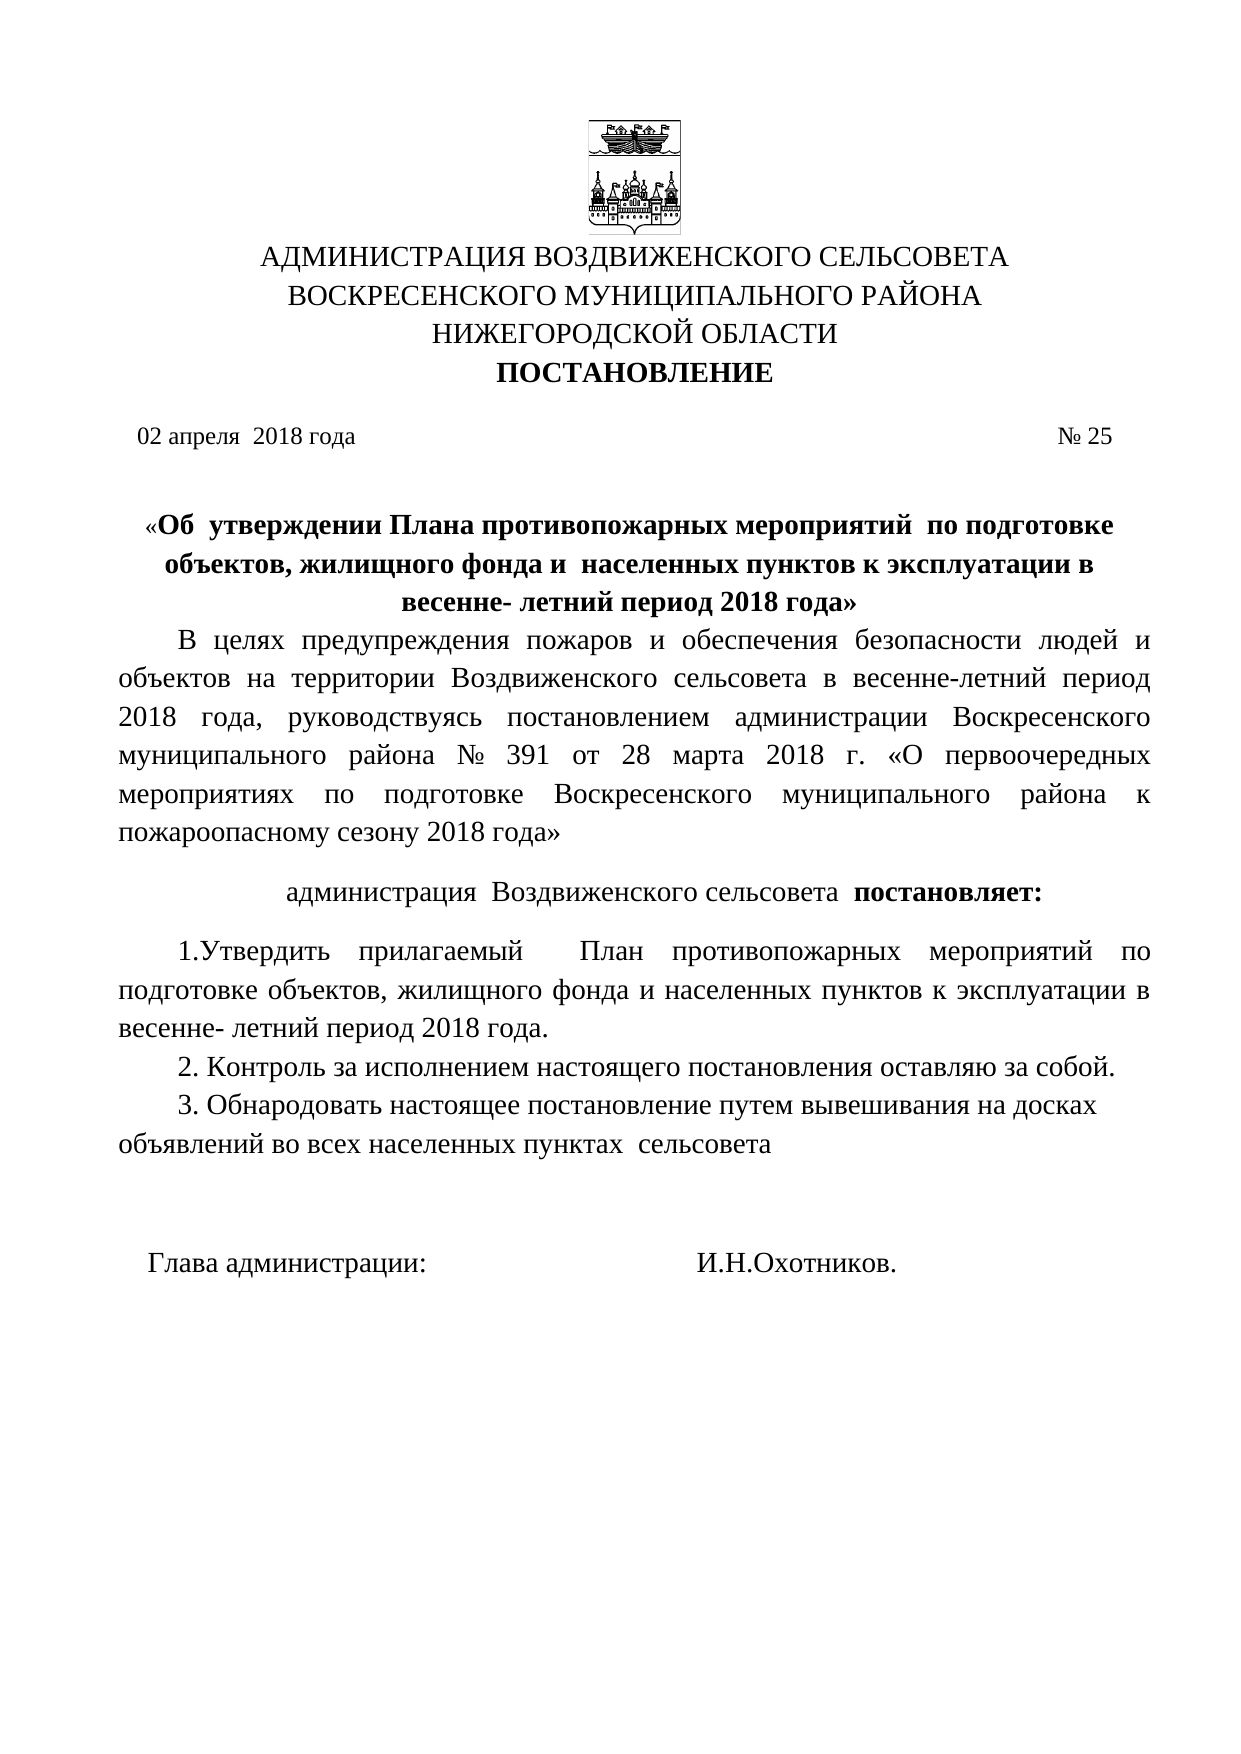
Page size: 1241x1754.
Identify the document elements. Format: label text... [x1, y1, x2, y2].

text В целях предупреждения пожаров и обеспечения безопасности людей и объектов на территории Воздвиженского сельсовета в весенне-летний период 2018 года, руководствуясь постановлением администрации Воскресенского муниципального района № 391 от 28 марта 2018 г. «О первоочередных мероприятиях по подготовке Воскресенского муниципального района к пожароопасному сезону 2018 года» [118, 622, 1152, 848]
text ПОСТАНОВЛЕНИЕ [118, 355, 1152, 388]
text ВОСКРЕСЕНСКОГО МУНИЦИПАЛЬНОГО РАЙОНА [118, 278, 1152, 311]
text 2. Контроль за исполнением настоящего постановления оставляю за собой. [118, 1049, 1152, 1082]
text 3. Обнародовать настоящее постановление путем вывешивания на досках объявлений во всех населенных пунктах сельсовета [118, 1087, 1152, 1159]
text Глава администрации: И.Н.Охотников. [118, 1245, 1152, 1278]
text администрация Воздвиженского сельсовета постановляет: [118, 874, 1152, 907]
text АДМИНИСТРАЦИЯ ВОЗДВИЖЕНСКОГО СЕЛЬСОВЕТА [118, 239, 1152, 273]
table_cell «Об утверждении Плана противопожарных мероприятий по подготовке объектов, жилищного фонда и населенных пунктов к эксплуатации в весенне- летний период 2018 года» [107, 474, 1152, 622]
table_header № 25 [693, 421, 1152, 474]
table_header 02 апреля 2018 года [107, 421, 693, 474]
picture [588, 120, 681, 235]
text НИЖЕГОРОДСКОЙ ОБЛАСТИ [118, 316, 1152, 350]
text 1.Утвердить прилагаемый План противопожарных мероприятий по подготовке объектов, жилищного фонда и населенных пунктов к эксплуатации в весенне- летний период 2018 года. [118, 933, 1152, 1044]
